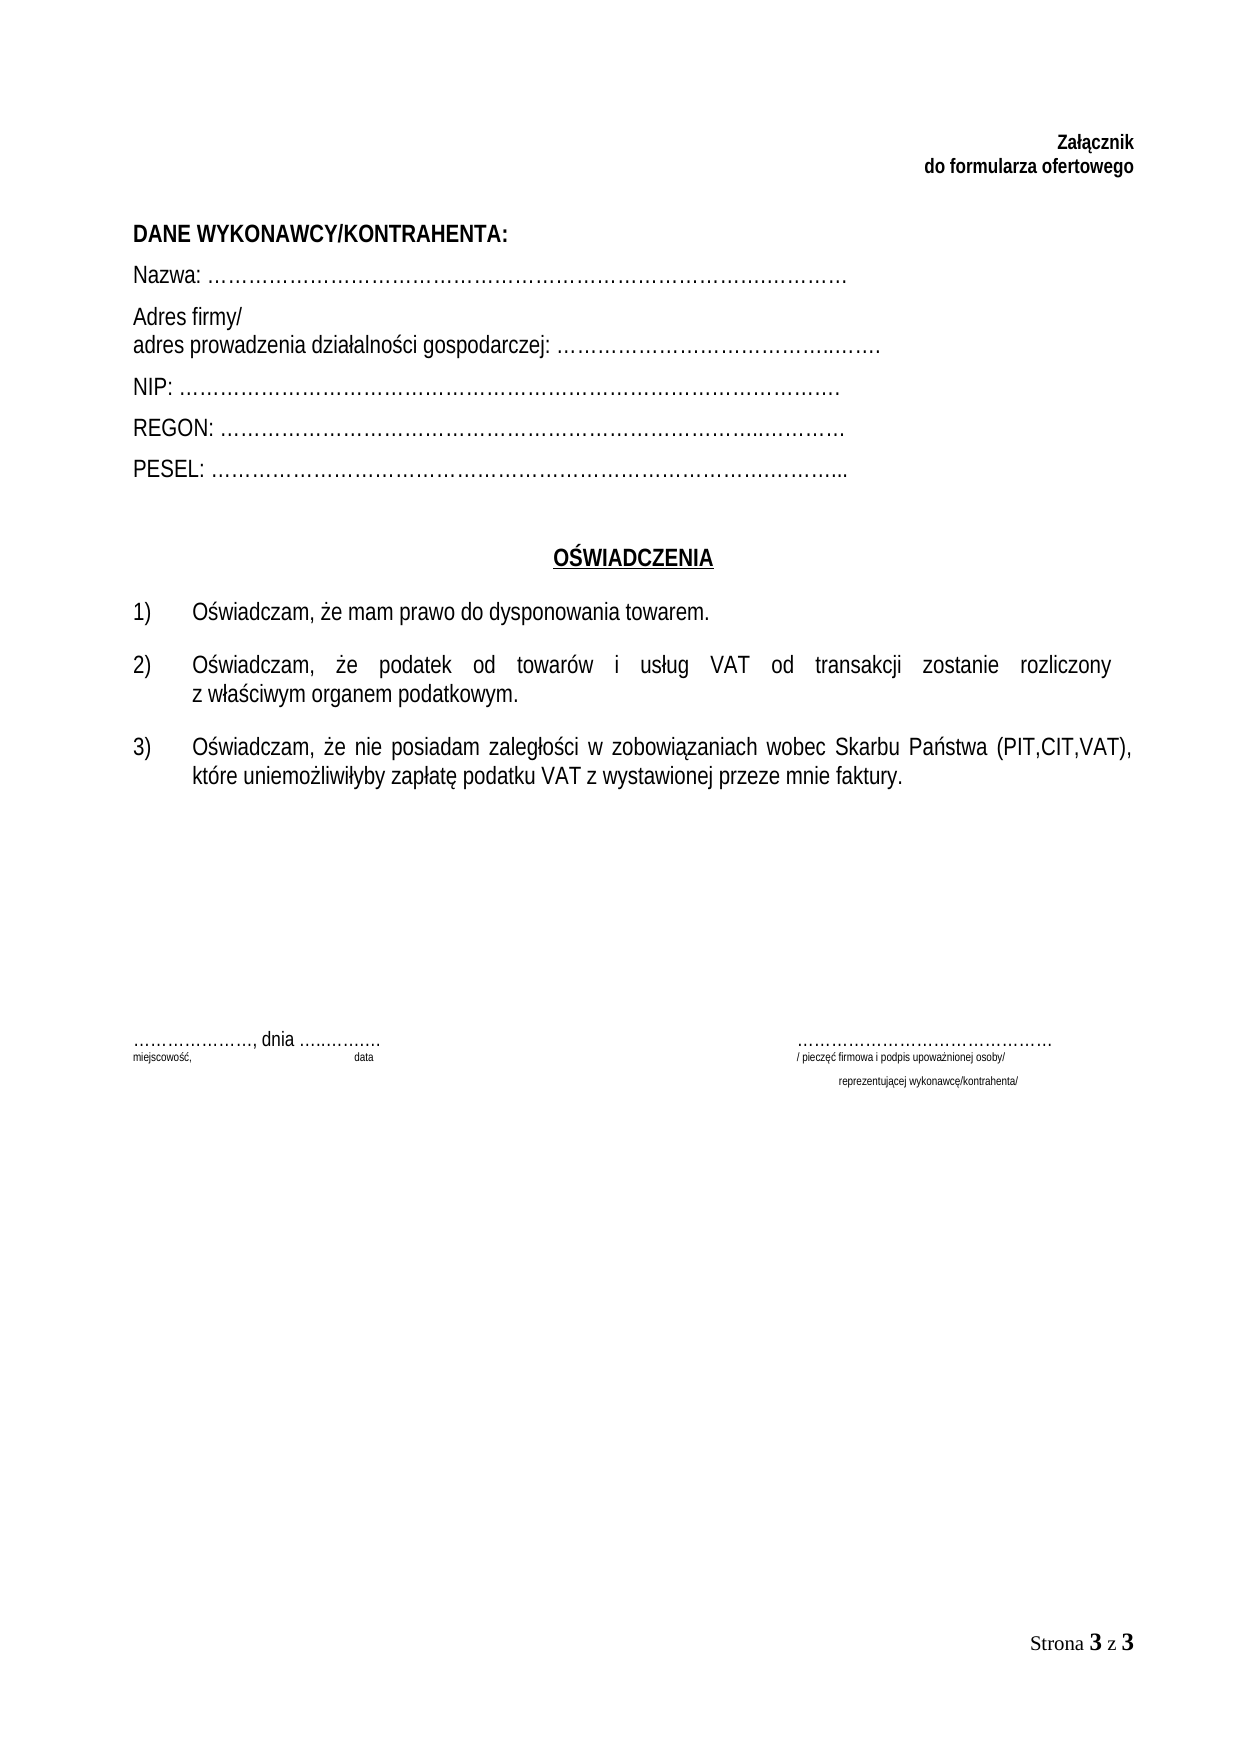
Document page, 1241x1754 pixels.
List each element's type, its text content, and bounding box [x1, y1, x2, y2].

text do formularza ofertowego [694, 154, 1134, 178]
list Oświadczam, że mam prawo do dysponowania towarem. [133, 596, 1134, 625]
text REGON: ……………………………………………………………………..………… [133, 413, 1134, 441]
text Adres firmy/ [133, 302, 1134, 330]
text adres prowadzenia działalności gospodarczej: …………………………………..……. [133, 330, 1134, 359]
list Oświadczam, że nie posiadam zaległości w zobowiązaniach wobec Skarbu Państwa (PIT,CIT,VAT), które uniemożliwiłyby zapłatę podatku VAT z wystawionej przeze mnie faktury. [133, 732, 1134, 790]
text OŚWIADCZENIA [133, 543, 1134, 571]
text DANE WYKONAWCY/KONTRAHENTA: [133, 219, 1134, 248]
text reprezentującej wykonawcę/kontrahenta/ [649, 1074, 1134, 1098]
text miejscowość, data / pieczęć firmowa i podpis upoważnionej osoby/ [133, 1051, 1134, 1074]
text Nazwa: ……………………………………………………………………….………… [133, 261, 1134, 289]
list Oświadczam, że podatek od towarów i usług VAT od transakcji zostanie rozliczony z właściwym organem podatkowym. [133, 650, 1134, 707]
text Załącznik [723, 130, 1134, 154]
text PESEL: ……………………………………………………………………….………... [133, 454, 1134, 482]
text NIP: ……………………………………………………………………………………. [133, 371, 1134, 400]
text …………………, dnia …..…….… ……………………………………… [133, 1027, 1134, 1051]
